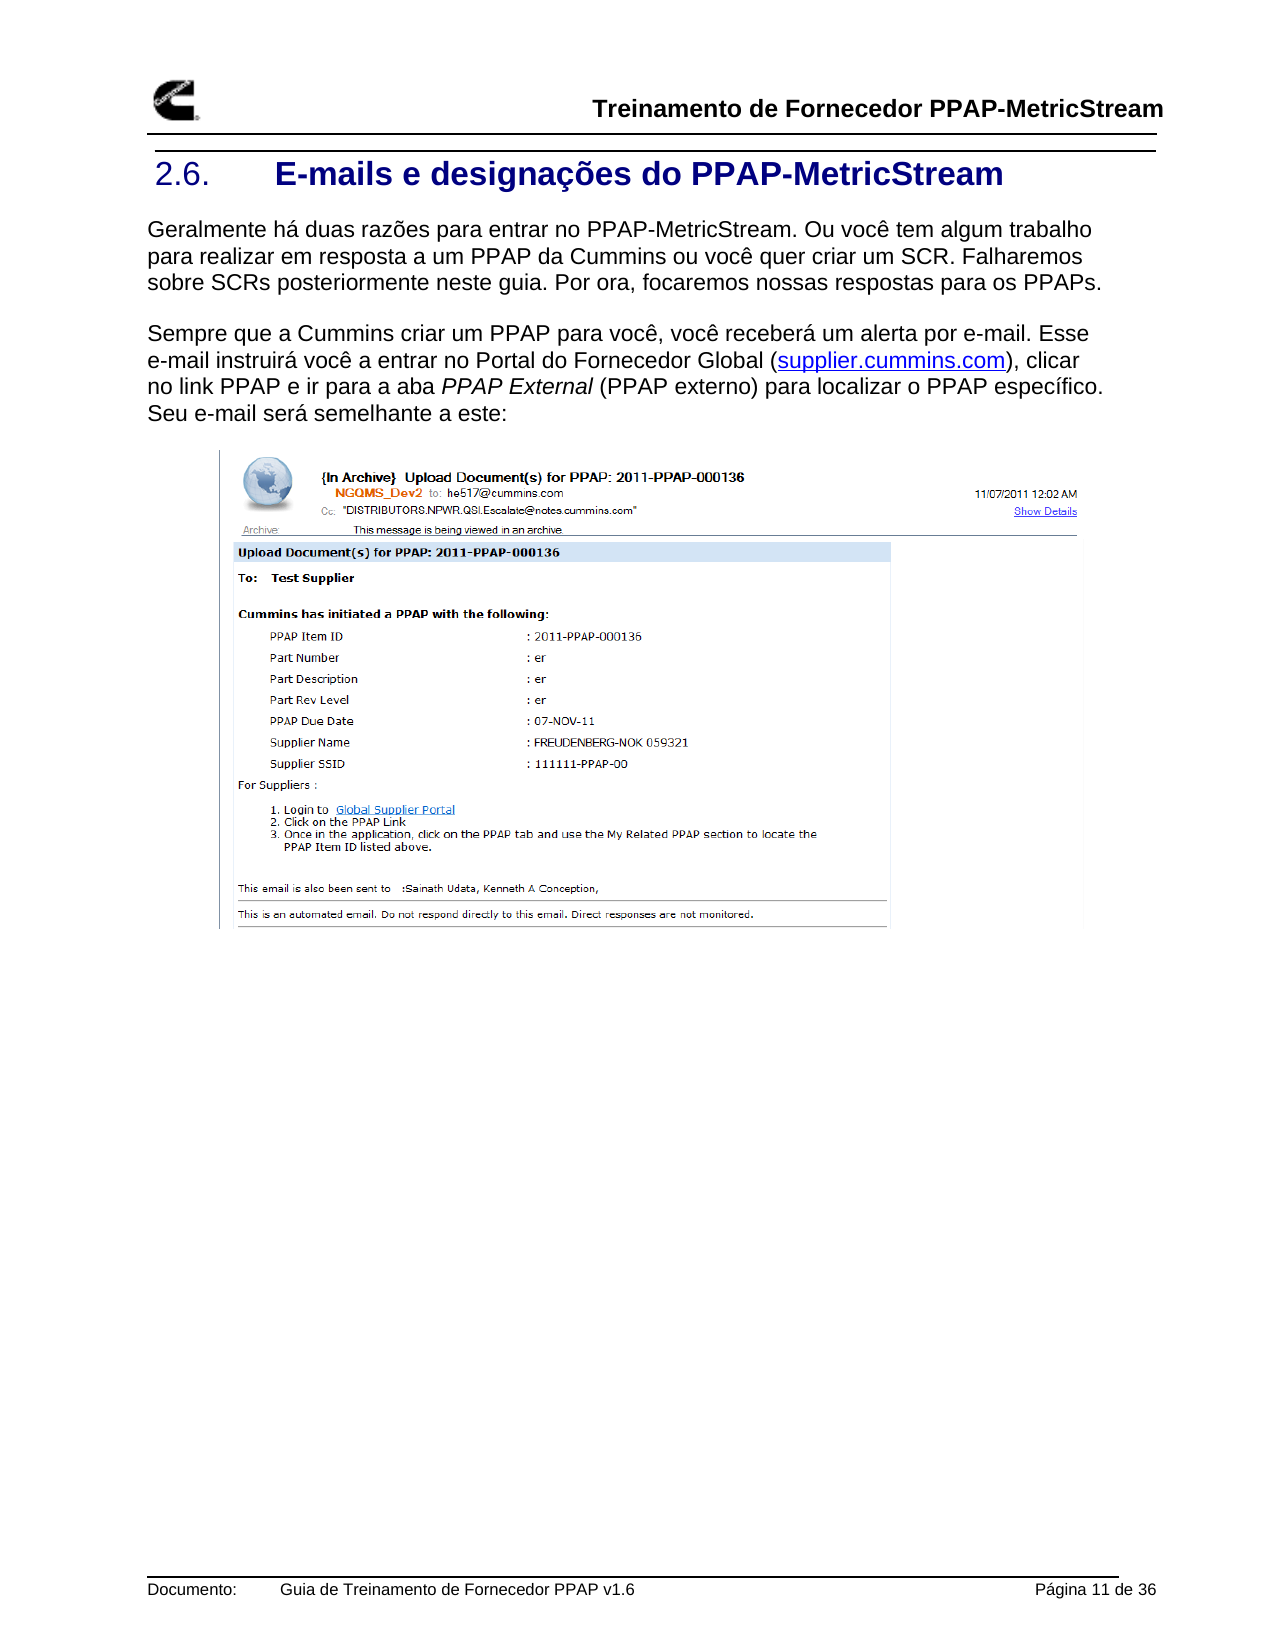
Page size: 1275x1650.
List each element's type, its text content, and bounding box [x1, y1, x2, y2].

picture [219, 450, 1084, 929]
text Sempre que a Cummins criar um PPAP para você, você receberá um alerta por e-mail. Esse e-mail instruirá você a entrar no Portal do Fornecedor Global (supplier.cummins.com), clicar no link PPAP e ir para a aba PPAP External (PPAP externo) para localizar o PPAP específico. Seu e-mail será semelhante a este: [147, 320, 1156, 426]
picture [146, 74, 207, 127]
subtitle E-mails e designações do PPAP-MetricStream [154, 151, 1156, 192]
text Geralmente há duas razões para entrar no PPAP-MetricStream. Ou você tem algum trabalho para realizar em resposta a um PPAP da Cummins ou você quer criar um SCR. Falharemos sobre SCRs posteriormente neste guia. Por ora, focaremos nossas respostas para os PPAPs. [147, 216, 1156, 295]
